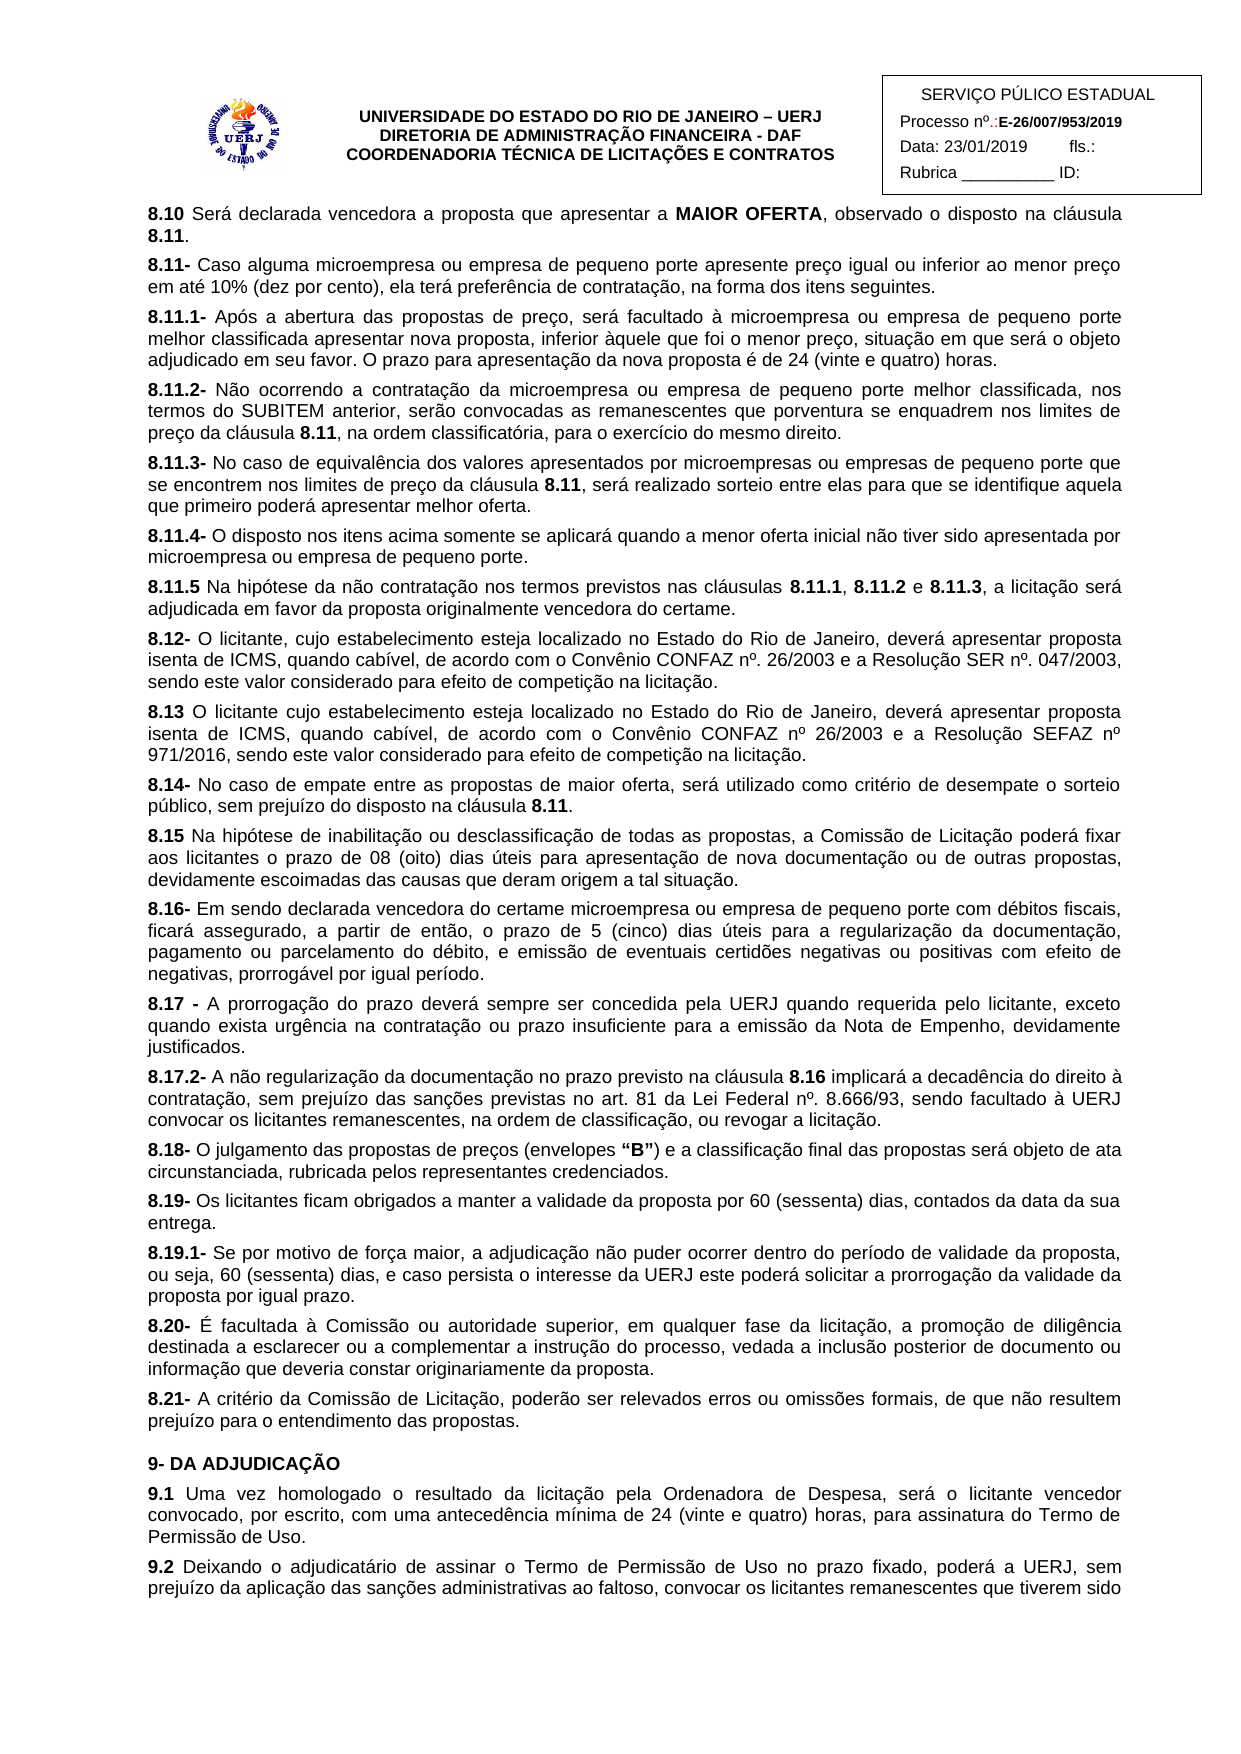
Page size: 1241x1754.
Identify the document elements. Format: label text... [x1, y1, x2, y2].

text 8.19- Os licitantes ficam obrigados a manter a validade da proposta por 60 (sessenta) dias, contados da data da sua entrega. [148, 1190, 1122, 1233]
text 8.10 Será declarada vencedora a proposta que apresentar a MAIOR OFERTA, observado o disposto na cláusula 8.11. [148, 203, 1122, 246]
picture [206, 98, 281, 172]
text 8.11.1- Após a abertura das propostas de preço, será facultado à microempresa ou empresa de pequeno porte melhor classificada apresentar nova proposta, inferior àquele que foi o menor preço, situação em que será o objeto adjudicado em seu favor. O prazo para apresentação da nova proposta é de 24 (vinte e quatro) horas. [148, 306, 1122, 370]
text 9.1 Uma vez homologado o resultado da licitação pela Ordenadora de Despesa, será o licitante vencedor convocado, por escrito, com uma antecedência mínima de 24 (vinte e quatro) horas, para assinatura do Termo de Permissão de Uso. [148, 1482, 1122, 1547]
text 8.20- É facultada à Comissão ou autoridade superior, em qualquer fase da licitação, a promoção de diligência destinada a esclarecer ou a complementar a instrução do processo, vedada a inclusão posterior de documento ou informação que deveria constar originariamente da proposta. [148, 1315, 1122, 1379]
text 8.21- A critério da Comissão de Licitação, poderão ser relevados erros ou omissões formais, de que não resultem prejuízo para o entendimento das propostas. [148, 1388, 1122, 1431]
text 8.15 Na hipótese de inabilitação ou desclassificação de todas as propostas, a Comissão de Licitação poderá fixar aos licitantes o prazo de 08 (oito) dias úteis para apresentação de nova documentação ou de outras propostas, devidamente escoimadas das causas que deram origem a tal situação. [148, 825, 1122, 890]
text 8.11.3- No caso de equivalência dos valores apresentados por microempresas ou empresas de pequeno porte que se encontrem nos limites de preço da cláusula 8.11, será realizado sorteio entre elas para que se identifique aquela que primeiro poderá apresentar melhor oferta. [148, 452, 1122, 516]
text 8.13 O licitante cujo estabelecimento esteja localizado no Estado do Rio de Janeiro, deverá apresentar proposta isenta de ICMS, quando cabível, de acordo com o Convênio CONFAZ nº 26/2003 e a Resolução SEFAZ nº 971/2016, sendo este valor considerado para efeito de competição na licitação. [148, 701, 1122, 765]
text 8.11.4- O disposto nos itens acima somente se aplicará quando a menor oferta inicial não tiver sido apresentada por microempresa ou empresa de pequeno porte. [148, 525, 1122, 568]
text 8.16- Em sendo declarada vencedora do certame microempresa ou empresa de pequeno porte com débitos fiscais, ficará assegurado, a partir de então, o prazo de 5 (cinco) dias úteis para a regularização da documentação, pagamento ou parcelamento do débito, e emissão de eventuais certidões negativas ou positivas com efeito de negativas, prorrogável por igual período. [148, 898, 1122, 984]
text 8.17 - A prorrogação do prazo deverá sempre ser concedida pela UERJ quando requerida pelo licitante, exceto quando exista urgência na contratação ou prazo insuficiente para a emissão da Nota de Empenho, devidamente justificados. [148, 993, 1122, 1057]
text 8.11.2- Não ocorrendo a contratação da microempresa ou empresa de pequeno porte melhor classificada, nos termos do SUBITEM anterior, serão convocadas as remanescentes que porventura se enquadrem nos limites de preço da cláusula 8.11, na ordem classificatória, para o exercício do mesmo direito. [148, 379, 1122, 443]
text 8.11- Caso alguma microempresa ou empresa de pequeno porte apresente preço igual ou inferior ao menor preço em até 10% (dez por cento), ela terá preferência de contratação, na forma dos itens seguintes. [148, 254, 1122, 297]
text 8.17.2- A não regularização da documentação no prazo previsto na cláusula 8.16 implicará a decadência do direito à contratação, sem prejuízo das sanções previstas no art. 81 da Lei Federal nº. 8.666/93, sendo facultado à UERJ convocar os licitantes remanescentes, na ordem de classificação, ou revogar a licitação. [148, 1066, 1122, 1131]
text 8.19.1- Se por motivo de força maior, a adjudicação não puder ocorrer dentro do período de validade da proposta, ou seja, 60 (sessenta) dias, e caso persista o interesse da UERJ este poderá solicitar a prorrogação da validade da proposta por igual prazo. [148, 1242, 1122, 1306]
text 9- DA ADJUDICAÇÃO [148, 1452, 1122, 1474]
text 8.14- No caso de empate entre as propostas de maior oferta, será utilizado como critério de desempate o sorteio público, sem prejuízo do disposto na cláusula 8.11. [148, 774, 1122, 817]
text 8.12- O licitante, cujo estabelecimento esteja localizado no Estado do Rio de Janeiro, deverá apresentar proposta isenta de ICMS, quando cabível, de acordo com o Convênio CONFAZ nº. 26/2003 e a Resolução SER nº. 047/2003, sendo este valor considerado para efeito de competição na licitação. [148, 628, 1122, 692]
text 8.11.5 Na hipótese da não contratação nos termos previstos nas cláusulas 8.11.1, 8.11.2 e 8.11.3, a licitação será adjudicada em favor da proposta originalmente vencedora do certame. [148, 576, 1122, 619]
text 8.18- O julgamento das propostas de preços (envelopes “B”) e a classificação final das propostas será objeto de ata circunstanciada, rubricada pelos representantes credenciados. [148, 1139, 1122, 1182]
